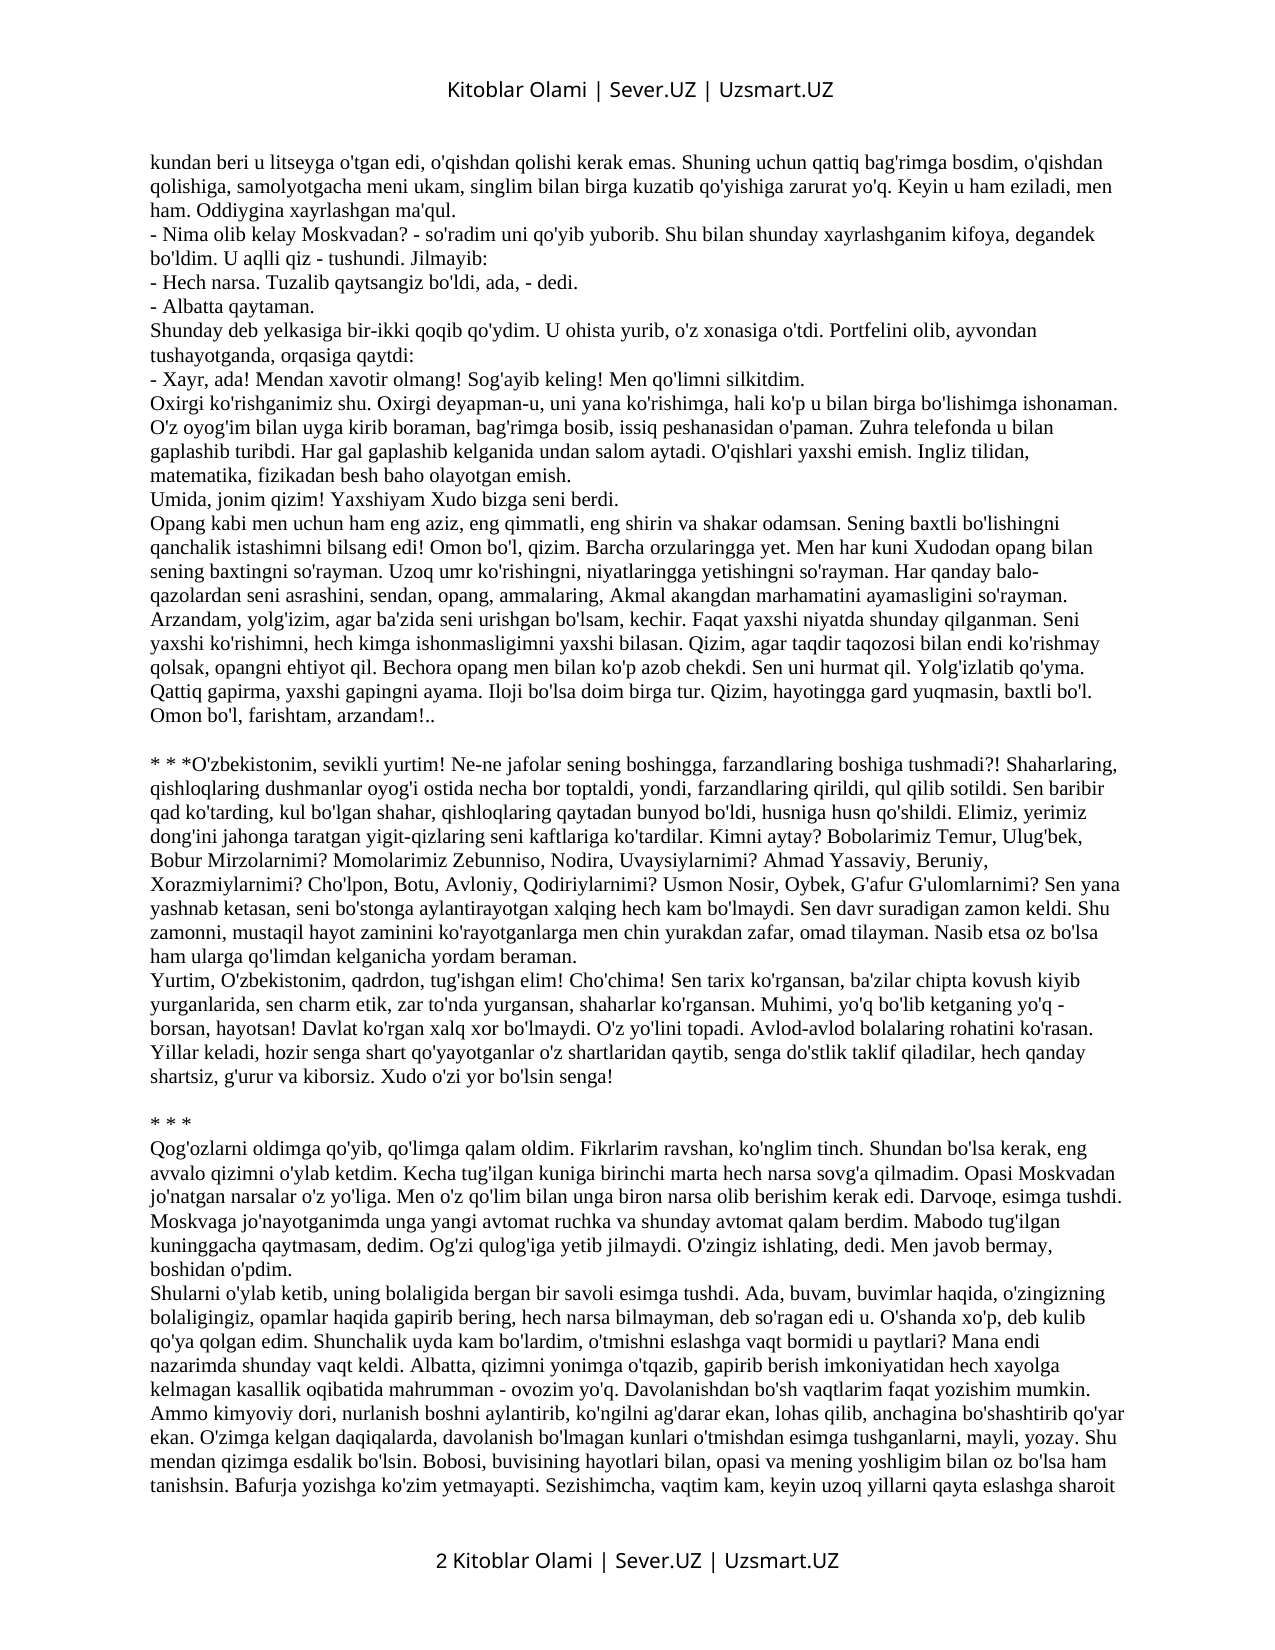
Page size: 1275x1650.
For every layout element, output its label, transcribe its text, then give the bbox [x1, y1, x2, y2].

text * * *O'zbekistonim, sevikli yurtim! Ne-ne jafolar sening boshingga, farzandlaring boshiga tushmadi?! Shaharlaring, qishloqlaring dushmanlar oyog'i ostida necha bor toptaldi, yondi, farzandlaring qirildi, qul qilib sotildi. Sen baribir qad ko'tarding, kul bo'lgan shahar, qishloqlaring qaytadan bunyod bo'ldi, husniga husn qo'shildi. Elimiz, yerimiz dong'ini jahonga taratgan yigit-qizlaring seni kaftlariga ko'tardilar. Kimni aytay? Bobolarimiz Temur, Ulug'bek, Bobur Mirzolarnimi? Momolarimiz Zebunniso, Nodira, Uvaysiylarnimi? Ahmad Yassaviy, Beruniy, Xorazmiylarnimi? Cho'lpon, Botu, Avloniy, Qodiriylarnimi? Usmon Nosir, Oybek, G'afur G'ulomlarnimi? Sen yana yashnab ketasan, seni bo'stonga aylantirayotgan xalqing hech kam bo'lmaydi. Sen davr suradigan zamon keldi. Shu zamonni, mustaqil hayot zaminini ko'rayotganlarga men chin yurakdan zafar, omad tilayman. Nasib etsa oz bo'lsa ham ularga qo'limdan kelganicha yordam beraman. [150, 751, 1125, 968]
text Oxirgi ko'rishganimiz shu. Oxirgi deyapman-u, uni yana ko'rishimga, hali ko'p u bilan birga bo'lishimga ishonaman. O'z oyog'im bilan uyga kirib boraman, bag'rimga bosib, issiq peshanasidan o'paman. Zuhra telefonda u bilan gaplashib turibdi. Har gal gaplashib kelganida undan salom aytadi. O'qishlari yaxshi emish. Ingliz tilidan, matematika, fizikadan besh baho olayotgan emish. [150, 391, 1125, 487]
text - Albatta qaytaman. [150, 294, 1125, 318]
text Umida, jonim qizim! Yaxshiyam Xudo bizga seni berdi. [150, 487, 1125, 511]
text Opang kabi men uchun ham eng aziz, eng qimmatli, eng shirin va shakar odamsan. Sening baxtli bo'lishingni qanchalik istashimni bilsang edi! Omon bo'l, qizim. Barcha orzularingga yet. Men har kuni Xudodan opang bilan sening baxtingni so'rayman. Uzoq umr ko'rishingni, niyatlaringga yetishingni so'rayman. Har qanday balo-qazolardan seni asrashini, sendan, opang, ammalaring, Akmal akangdan marhamatini ayamasligini so'rayman. Arzandam, yolg'izim, agar ba'zida seni urishgan bo'lsam, kechir. Faqat yaxshi niyatda shunday qilganman. Seni yaxshi ko'rishimni, hech kimga ishonmasligimni yaxshi bilasan. Qizim, agar taqdir taqozosi bilan endi ko'rishmay qolsak, opangni ehtiyot qil. Bechora opang men bilan ko'p azob chekdi. Sen uni hurmat qil. Yolg'izlatib qo'yma. Qattiq gapirma, yaxshi gapingni ayama. Iloji bo'lsa doim birga tur. Qizim, hayotingga gard yuqmasin, baxtli bo'l. Omon bo'l, farishtam, arzandam!.. [150, 511, 1125, 727]
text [150, 150, 1125, 222]
text * * * [150, 1112, 1125, 1136]
text - Xayr, ada! Mendan xavotir olmang! Sog'ayib keling! Men qo'limni silkitdim. [150, 367, 1125, 391]
text - Hech narsa. Tuzalib qaytsangiz bo'ldi, ada, - dedi. [150, 270, 1125, 294]
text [150, 1281, 1125, 1497]
text - Nima olib kelay Moskvadan? - so'radim uni qo'yib yuborib. Shu bilan shunday xayrlashganim kifoya, degandek bo'ldim. U aqlli qiz - tushundi. Jilmayib: [150, 222, 1125, 270]
text Qog'ozlarni oldimga qo'yib, qo'limga qalam oldim. Fikrlarim ravshan, ko'nglim tinch. Shundan bo'lsa kerak, eng avvalo qizimni o'ylab ketdim. Kecha tug'ilgan kuniga birinchi marta hech narsa sovg'a qilmadim. Opasi Moskvadan jo'natgan narsalar o'z yo'liga. Men o'z qo'lim bilan unga biron narsa olib berishim kerak edi. Darvoqe, esimga tushdi. Moskvaga jo'nayotganimda unga yangi avtomat ruchka va shunday avtomat qalam berdim. Mabodo tug'ilgan kuninggacha qaytmasam, dedim. Og'zi qulog'iga yetib jilmaydi. O'zingiz ishlating, dedi. Men javob bermay, boshidan o'pdim. [150, 1136, 1125, 1281]
text Yurtim, O'zbekistonim, qadrdon, tug'ishgan elim! Cho'chima! Sen tarix ko'rgansan, ba'zilar chipta kovush kiyib yurganlarida, sen charm etik, zar to'nda yurgansan, shaharlar ko'rgansan. Muhimi, yo'q bo'lib ketganing yo'q - borsan, hayotsan! Davlat ko'rgan xalq xor bo'lmaydi. O'z yo'lini topadi. Avlod-avlod bolalaring rohatini ko'rasan. Yillar keladi, hozir senga shart qo'yayotganlar o'z shartlaridan qaytib, senga do'stlik taklif qiladilar, hech qanday shartsiz, g'urur va kiborsiz. Xudo o'zi yor bo'lsin senga! [150, 968, 1125, 1088]
text Shunday deb yelkasiga bir-ikki qoqib qo'ydim. U ohista yurib, o'z xonasiga o'tdi. Portfelini olib, ayvondan tushayotganda, orqasiga qaytdi: [150, 318, 1125, 367]
